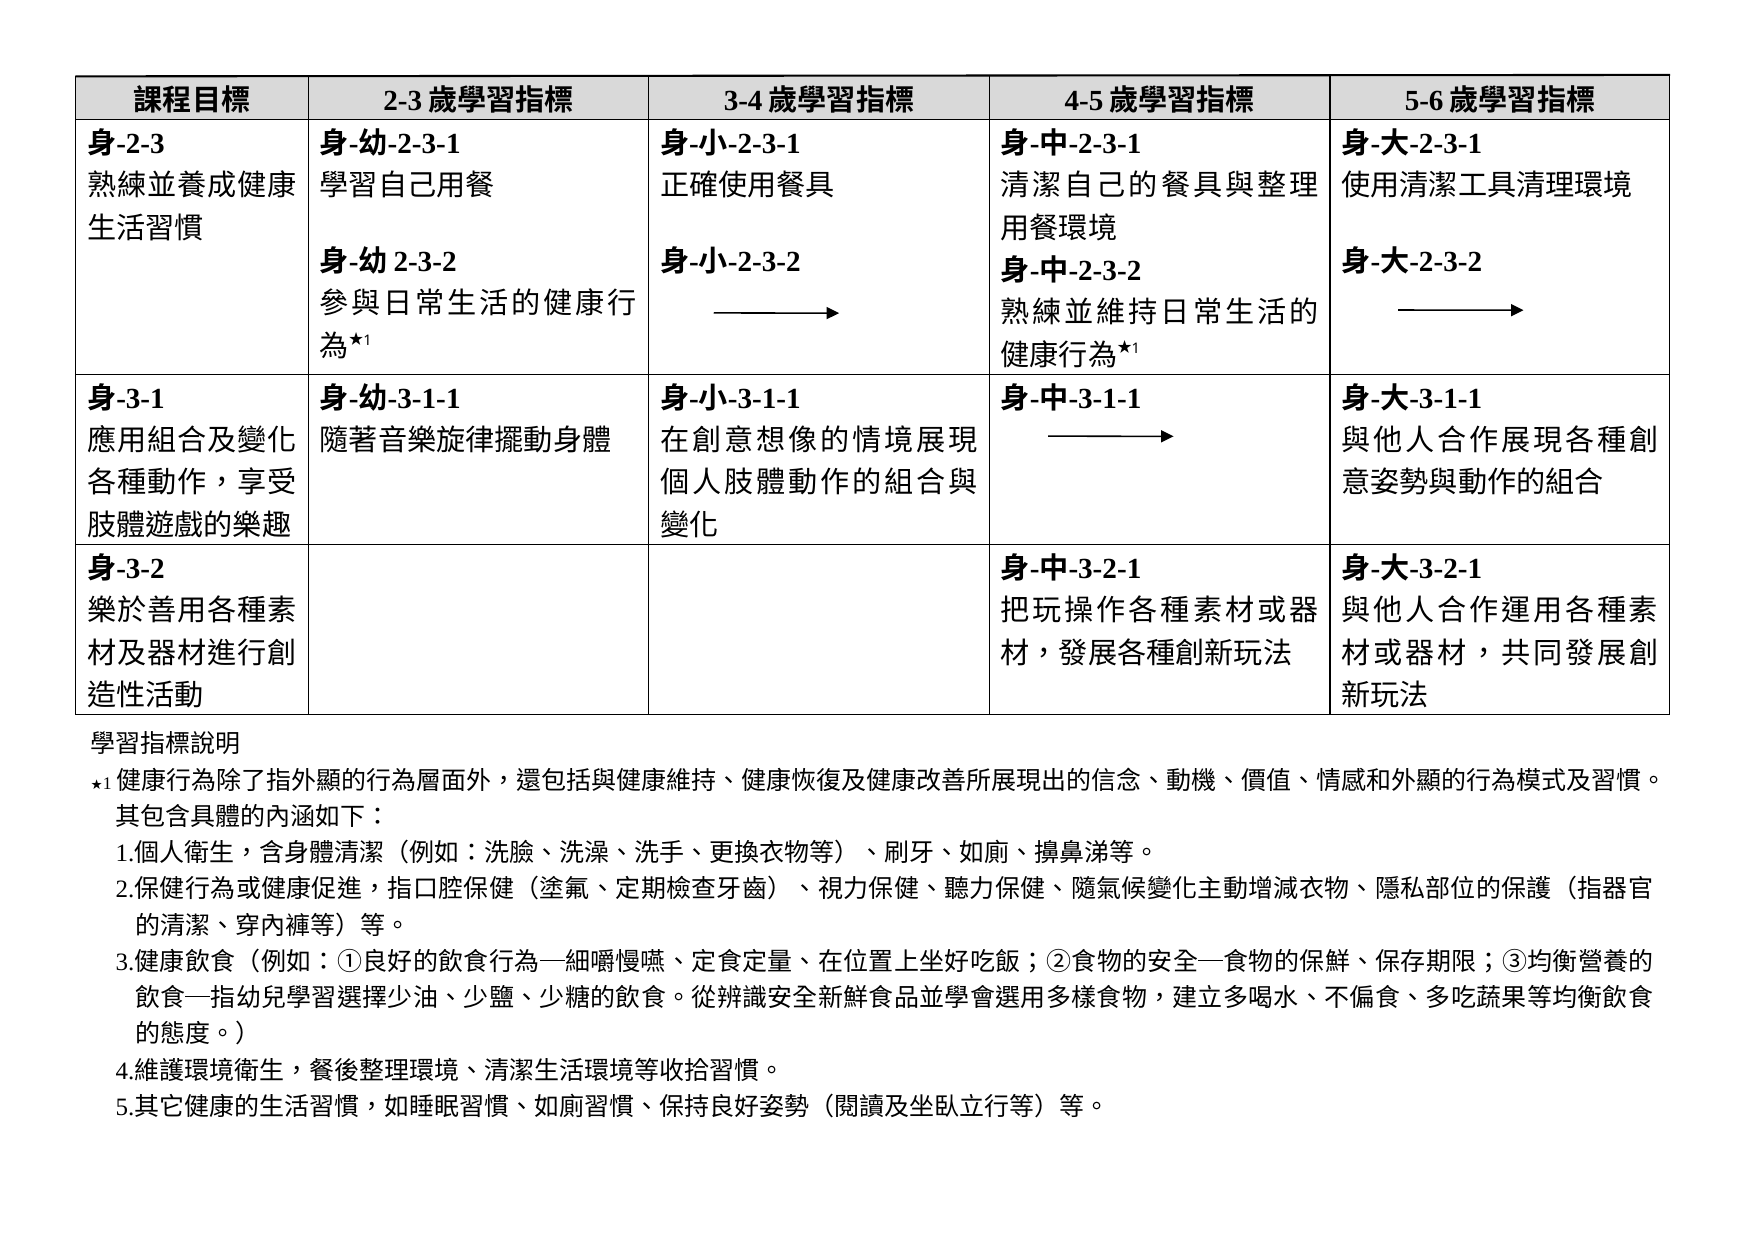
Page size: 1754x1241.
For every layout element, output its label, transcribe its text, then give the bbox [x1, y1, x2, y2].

table_header 課程目標 [76, 78, 308, 119]
table_cell 身-大-3-1-1 與他人合作展現各種創意姿勢與動作的組合 [1331, 375, 1669, 544]
table_cell 身-中-3-1-1 [990, 375, 1329, 544]
table_cell [649, 545, 989, 714]
table_cell 身-大-2-3-1 使用清潔工具清理環境 身-大-2-3-2 [1331, 120, 1669, 373]
table_cell 身-小-3-1-1 在創意想像的情境展現個人肢體動作的組合與變化 [649, 375, 989, 544]
table_cell 身-中-3-2-1 把玩操作各種素材或器材，發展各種創新玩法 [990, 545, 1329, 714]
table_cell [309, 545, 648, 714]
table_cell 身-幼-3-1-1 隨著音樂旋律擺動身體 [309, 375, 648, 544]
table_cell 身-小-2-3-1 正確使用餐具 身-小-2-3-2 [649, 120, 989, 373]
table_cell 身-3-2 樂於善用各種素材及器材進行創造性活動 [76, 545, 308, 714]
table_header 3-4歲學習指標 [649, 77, 989, 119]
table_header 5-6歲學習指標 [1331, 76, 1669, 119]
table_cell 身-2-3 熟練並養成健康生活習慣 [76, 120, 308, 373]
table_cell 身-幼-2-3-1 學習自己用餐 身-幼2-3-2 參與日常生活的健康行為★1 [309, 120, 648, 373]
table_header 4-5歲學習指標 [990, 77, 1329, 119]
table_cell 身-3-1 應用組合及變化各種動作，享受肢體遊戲的樂趣 [76, 375, 308, 544]
table_cell 身-中-2-3-1 清潔自己的餐具與整理用餐環境 身-中-2-3-2 熟練並維持日常生活的健康行為★1 [990, 120, 1329, 373]
table_header 2-3歲學習指標 [309, 77, 648, 119]
table_cell 身-大-3-2-1 與他人合作運用各種素材或器材，共同發展創新玩法 [1331, 545, 1669, 714]
